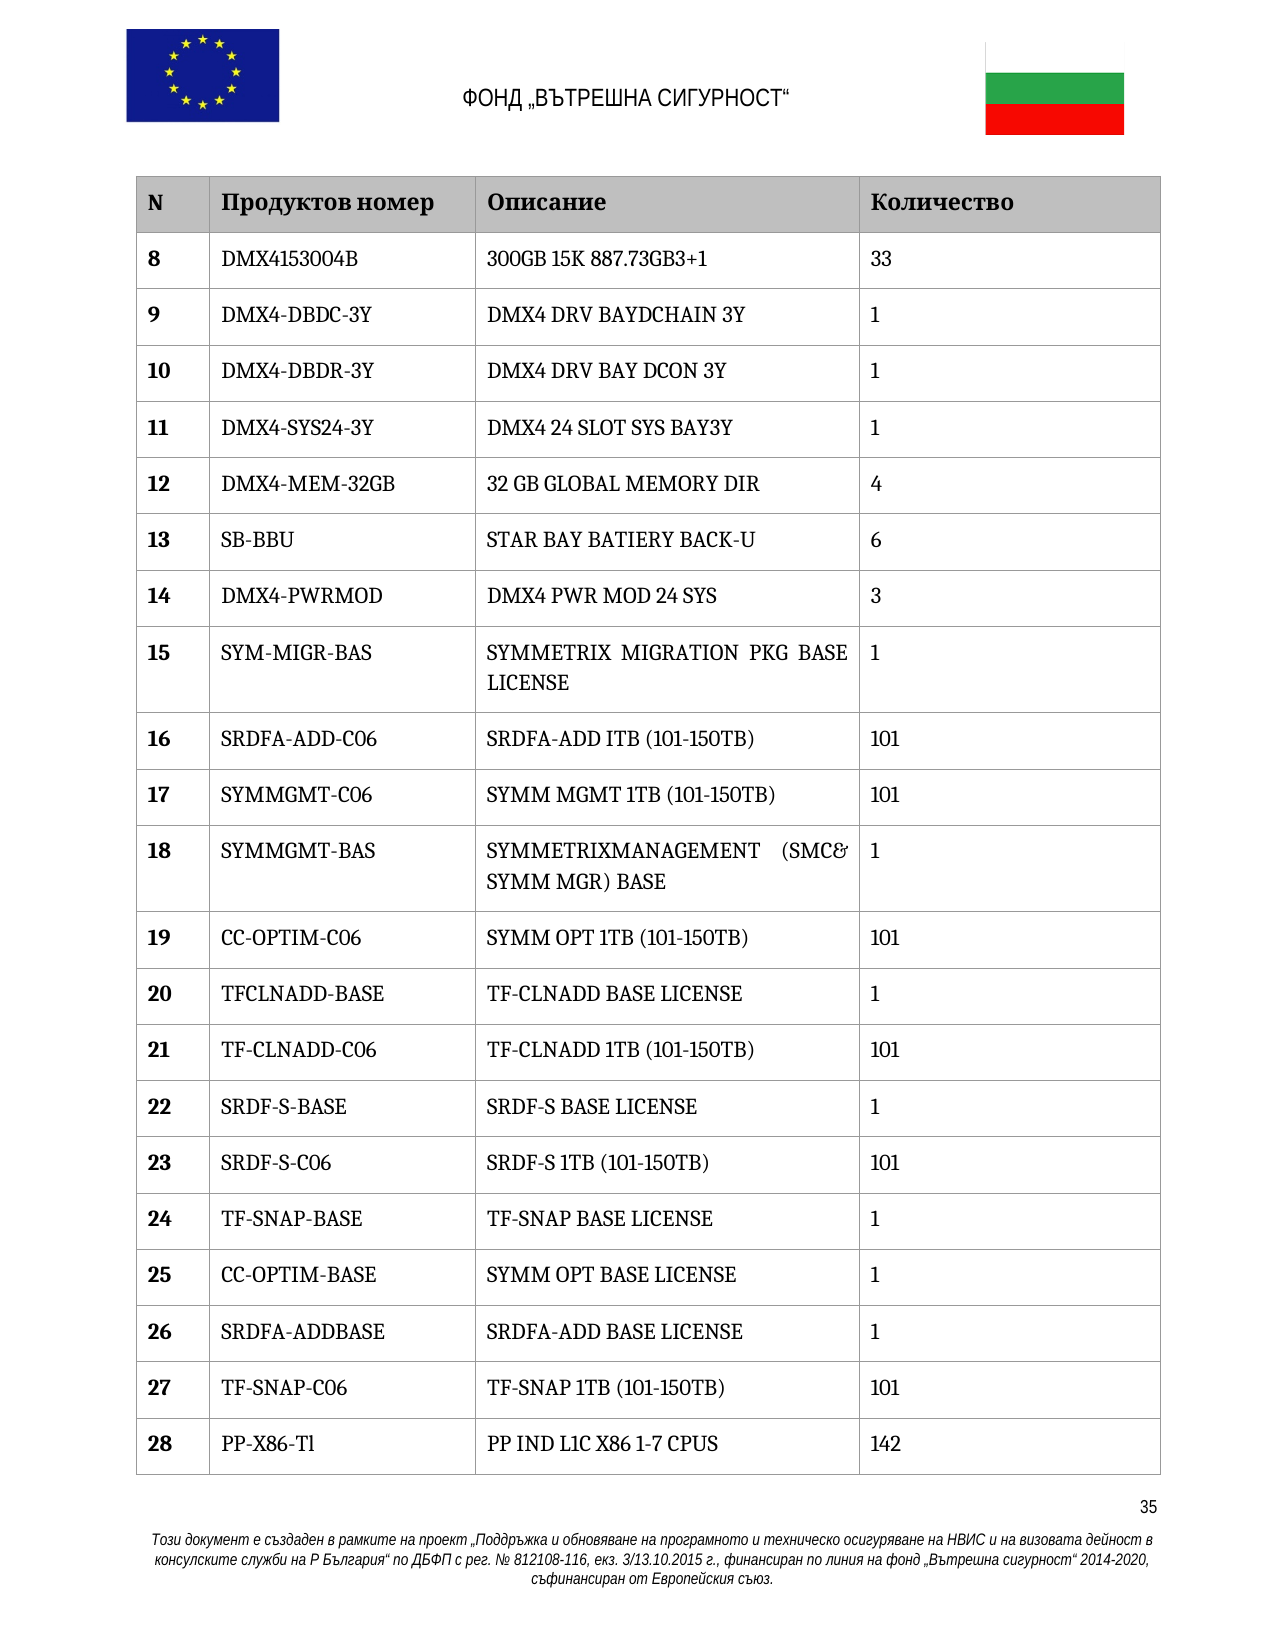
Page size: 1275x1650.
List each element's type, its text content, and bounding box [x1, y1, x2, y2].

table_cell 13 [137, 514, 209, 569]
table_cell 10 [137, 346, 209, 401]
table_cell 27 [137, 1362, 209, 1417]
table_cell 15 [137, 627, 209, 712]
table_cell DMX4 DRV BAY DCON 3Y [476, 346, 859, 401]
table_cell PP IND L1C X86 1-7 CPUS [476, 1419, 859, 1474]
table_cell 1 [860, 826, 1160, 911]
table_cell SRDFA-ADDBASE [210, 1306, 475, 1361]
table_cell 12 [137, 458, 209, 513]
table_cell 101 [860, 912, 1160, 967]
table_cell SYMM OPT 1TB (101-150TB) [476, 912, 859, 967]
table_cell SRDFA-ADD BASE LICENSE [476, 1306, 859, 1361]
table_cell CC-OPTIM-C06 [210, 912, 475, 967]
table_cell 21 [137, 1025, 209, 1080]
table_header Количество [860, 177, 1160, 232]
table_cell 101 [860, 1025, 1160, 1080]
table_cell SB-BBU [210, 514, 475, 569]
table_cell 26 [137, 1306, 209, 1361]
table_cell SRDF-S 1TB (101-150TB) [476, 1137, 859, 1192]
table_cell 4 [860, 458, 1160, 513]
table_cell SYMMGMT-BAS [210, 826, 475, 911]
table_header Описание [476, 177, 859, 232]
table_cell 1 [860, 346, 1160, 401]
table_cell DMX4 PWR MOD 24 SYS [476, 571, 859, 626]
picture [123, 29, 282, 125]
table_cell DMX4-SYS24-3Y [210, 402, 475, 457]
table_cell 20 [137, 969, 209, 1024]
table_cell 23 [137, 1137, 209, 1192]
table_cell TF-SNAP BASE LICENSE [476, 1194, 859, 1249]
table_cell TF-CLNADD 1TB (101-150TB) [476, 1025, 859, 1080]
table_cell DMX4-DBDC-3Y [210, 289, 475, 344]
table_cell STAR BAY BATIERY BACK-U [476, 514, 859, 569]
table_cell SRDFA-ADD ITB (101-150TB) [476, 713, 859, 768]
table_cell 14 [137, 571, 209, 626]
table_cell SYM-MIGR-BAS [210, 627, 475, 712]
table_cell SYMM MGMT 1TB (101-150TB) [476, 770, 859, 825]
table_cell SRDF-S-C06 [210, 1137, 475, 1192]
table_cell 101 [860, 1137, 1160, 1192]
table_cell TF-SNAP-C06 [210, 1362, 475, 1417]
table_cell 1 [860, 969, 1160, 1024]
table_cell SRDF-S BASE LICENSE [476, 1081, 859, 1136]
table_cell 28 [137, 1419, 209, 1474]
table_cell 1 [860, 1250, 1160, 1305]
table_cell 142 [860, 1419, 1160, 1474]
table_cell 8 [137, 233, 209, 288]
table_cell TF-SNAP-BASE [210, 1194, 475, 1249]
table_cell 18 [137, 826, 209, 911]
table_cell SYMMETRIX MIGRATION PKG BASE LICENSE [476, 627, 859, 712]
table_cell 1 [860, 1081, 1160, 1136]
table_cell 101 [860, 713, 1160, 768]
table_cell TF-CLNADD BASE LICENSE [476, 969, 859, 1024]
table_cell DMX4-MEM-32GB [210, 458, 475, 513]
table_cell DMX4 DRV BAYDCHAIN 3Y [476, 289, 859, 344]
table_cell 9 [137, 289, 209, 344]
table_cell SYMMGMT-C06 [210, 770, 475, 825]
table_cell 11 [137, 402, 209, 457]
table_cell TF-SNAP 1TB (101-150TB) [476, 1362, 859, 1417]
table_cell TFCLNADD-BASE [210, 969, 475, 1024]
table_cell 1 [860, 1306, 1160, 1361]
table_cell 25 [137, 1250, 209, 1305]
table_cell 300GB 15K 887.73GB3+1 [476, 233, 859, 288]
table_cell 1 [860, 627, 1160, 712]
table_cell SYMM OPT BASE LICENSE [476, 1250, 859, 1305]
table_cell 17 [137, 770, 209, 825]
table_cell 1 [860, 289, 1160, 344]
table_cell TF-CLNADD-C06 [210, 1025, 475, 1080]
table_cell 32 GB GLOBAL MEMORY DIR [476, 458, 859, 513]
table_cell 101 [860, 1362, 1160, 1417]
table_cell SYMMETRIXMANAGEMENT (SMC& SYMM MGR) BASE [476, 826, 859, 911]
table_cell 19 [137, 912, 209, 967]
table_cell CC-OPTIM-BASE [210, 1250, 475, 1305]
table_cell 6 [860, 514, 1160, 569]
table_cell 1 [860, 1194, 1160, 1249]
table_cell 24 [137, 1194, 209, 1249]
table_cell SRDFA-ADD-C06 [210, 713, 475, 768]
table_cell 1 [860, 402, 1160, 457]
picture [985, 42, 1125, 135]
table_cell DMX4-PWRMOD [210, 571, 475, 626]
table_cell 16 [137, 713, 209, 768]
table_header Продуктов номер [210, 177, 475, 232]
table_cell DMX4 24 SLOT SYS BAY3Y [476, 402, 859, 457]
table_cell SRDF-S-BASE [210, 1081, 475, 1136]
table_cell 22 [137, 1081, 209, 1136]
table_header N [137, 177, 209, 232]
table_cell DMX4-DBDR-3Y [210, 346, 475, 401]
table_cell DMX4153004B [210, 233, 475, 288]
table_cell 101 [860, 770, 1160, 825]
table_cell 3 [860, 571, 1160, 626]
table_cell PP-X86-Tl [210, 1419, 475, 1474]
table_cell 33 [860, 233, 1160, 288]
